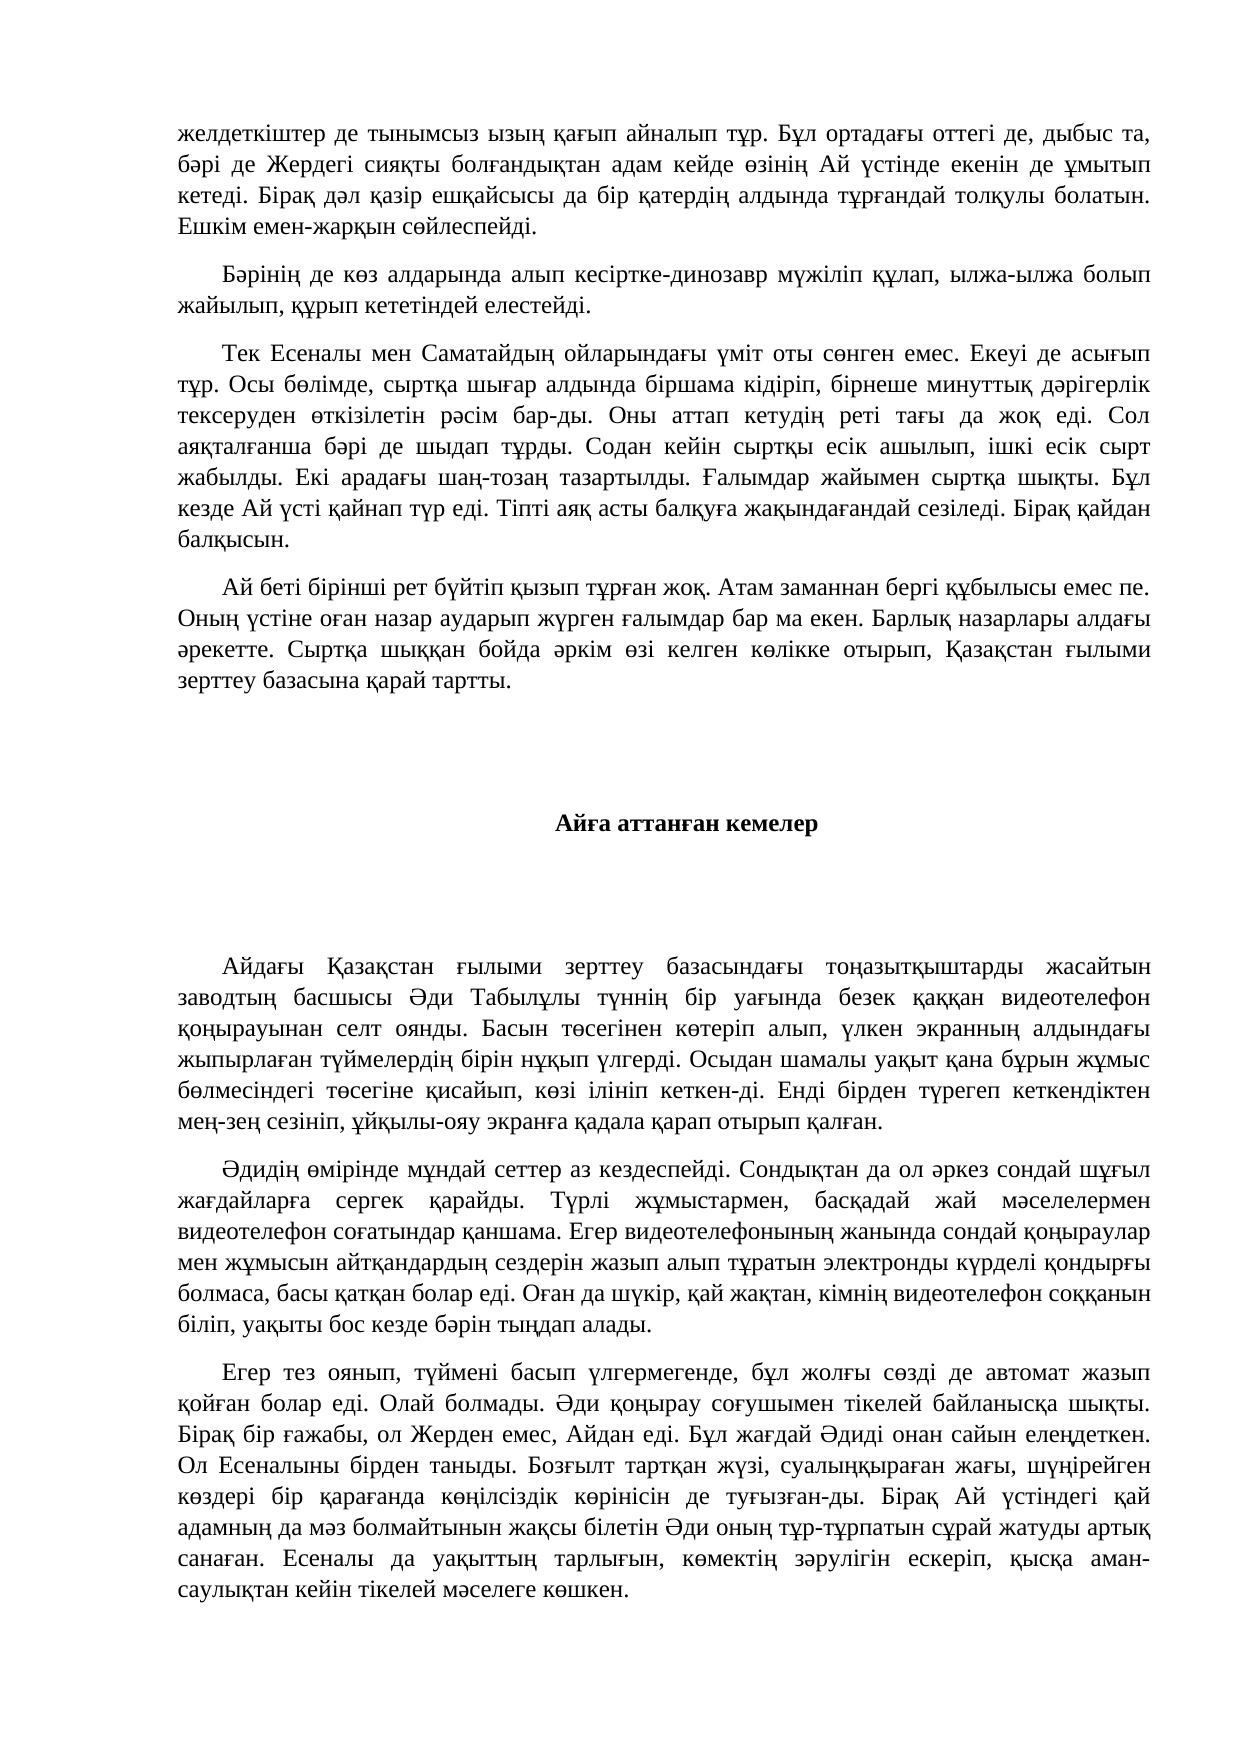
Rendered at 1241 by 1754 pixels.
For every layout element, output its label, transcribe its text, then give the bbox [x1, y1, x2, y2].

text Әдидің өмірінде мұндай сеттер аз кездеспейді. Сондықтан да ол әркез сондай шұғыл жағдайларға сергек қарайды. Түрлі жұмыстармен, басқадай жай мәселелермен видеотелефон соғатындар қаншама. Егер видеотелефонының жанында сондай қоңыраулар мен жұмысын айтқандардың сездерін жазып алып тұратын электронды күрделі қондырғы болмаса, басы қатқан болар еді. Оған да шүкір, қай жақтан, кімнің видеотелефон соққанын біліп, уақыты бос кезде бәрін тыңдап алады. [177, 1154, 1152, 1338]
text Айдағы Қазақстан ғылыми зерттеу базасындағы тоңазытқыштарды жасайтын заводтың басшысы Әди Табылұлы түннің бір уағында безек қаққан видеотелефон қоңырауынан селт оянды. Басын төсегінен көтеріп алып, үлкен экранның алдындағы жыпырлаған түймелердің бірін нұқып үлгерді. Осыдан шамалы уақыт қана бұрын жұмыс бөлмесіндегі төсегіне қисайып, көзі ілініп кеткен-ді. Енді бірден түрегеп кеткендіктен мең-зең сезініп, ұйқылы-ояу экранға қадала қарап отырып қалған. [177, 951, 1152, 1135]
text Бәрінің де көз алдарында алып кесіртке-динозавр мүжіліп құлап, ылжа-ылжа болып жайылып, құрып кететіндей елестейді. [177, 259, 1152, 319]
text Айға аттанған кемелер [177, 808, 1152, 837]
text Егер тез оянып, түймені басып үлгермегенде, бұл жолғы сөзді де автомат жазып қойған болар еді. Олай болмады. Әди қоңырау соғушымен тікелей байланысқа шықты. Бірақ бір ғажабы, ол Жерден емес, Айдан еді. Бұл жағдай Әдиді онан сайын елеңдеткен. Ол Есеналыны бірден таныды. Бозғылт тартқан жүзі, суалыңқыраған жағы, шүңірейген көздері бір қарағанда көңілсіздік көрінісін де туғызған-ды. Бірақ Ай үстіндегі қай адамның да мәз болмайтынын жақсы білетін Әди оның тұр-тұрпатын сұрай жатуды артық санаған. Есеналы да уақыттың тарлығын, көмектің зәрулігін ескеріп, қысқа аман-саулықтан кейін тікелей мәселеге көшкен. [177, 1357, 1152, 1603]
text Ай беті бірінші рет бүйтіп қызып тұрған жоқ. Атам заманнан бергі құбылысы емес пе. Оның үстіне оған назар аударып жүрген ғалымдар бар ма екен. Барлық назарлары алдағы әрекетте. Сыртқа шыққан бойда әркім өзі келген көлікке отырып, Қазақстан ғылыми зерттеу базасына қарай тартты. [177, 572, 1152, 693]
text Тек Есеналы мен Саматайдың ойларындағы үміт оты сөнген емес. Екеуі де асығып тұр. Осы бөлімде, сыртқа шығар алдында біршама кідіріп, бірнеше минуттық дәрігерлік тексеруден өткізілетін рәсім бар-ды. Оны аттап кетудің реті тағы да жоқ еді. Сол аяқталғанша бәрі де шыдап тұрды. Содан кейін сыртқы есік ашылып, ішкі есік сырт жабылды. Екі арадағы шаң-тозаң тазартылды. Ғалымдар жайымен сыртқа шықты. Бұл кезде Ай үсті қайнап түр еді. Тіпті аяқ асты балқуға жақындағандай сезіледі. Бірақ қайдан балқысын. [177, 338, 1152, 553]
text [177, 118, 1152, 240]
